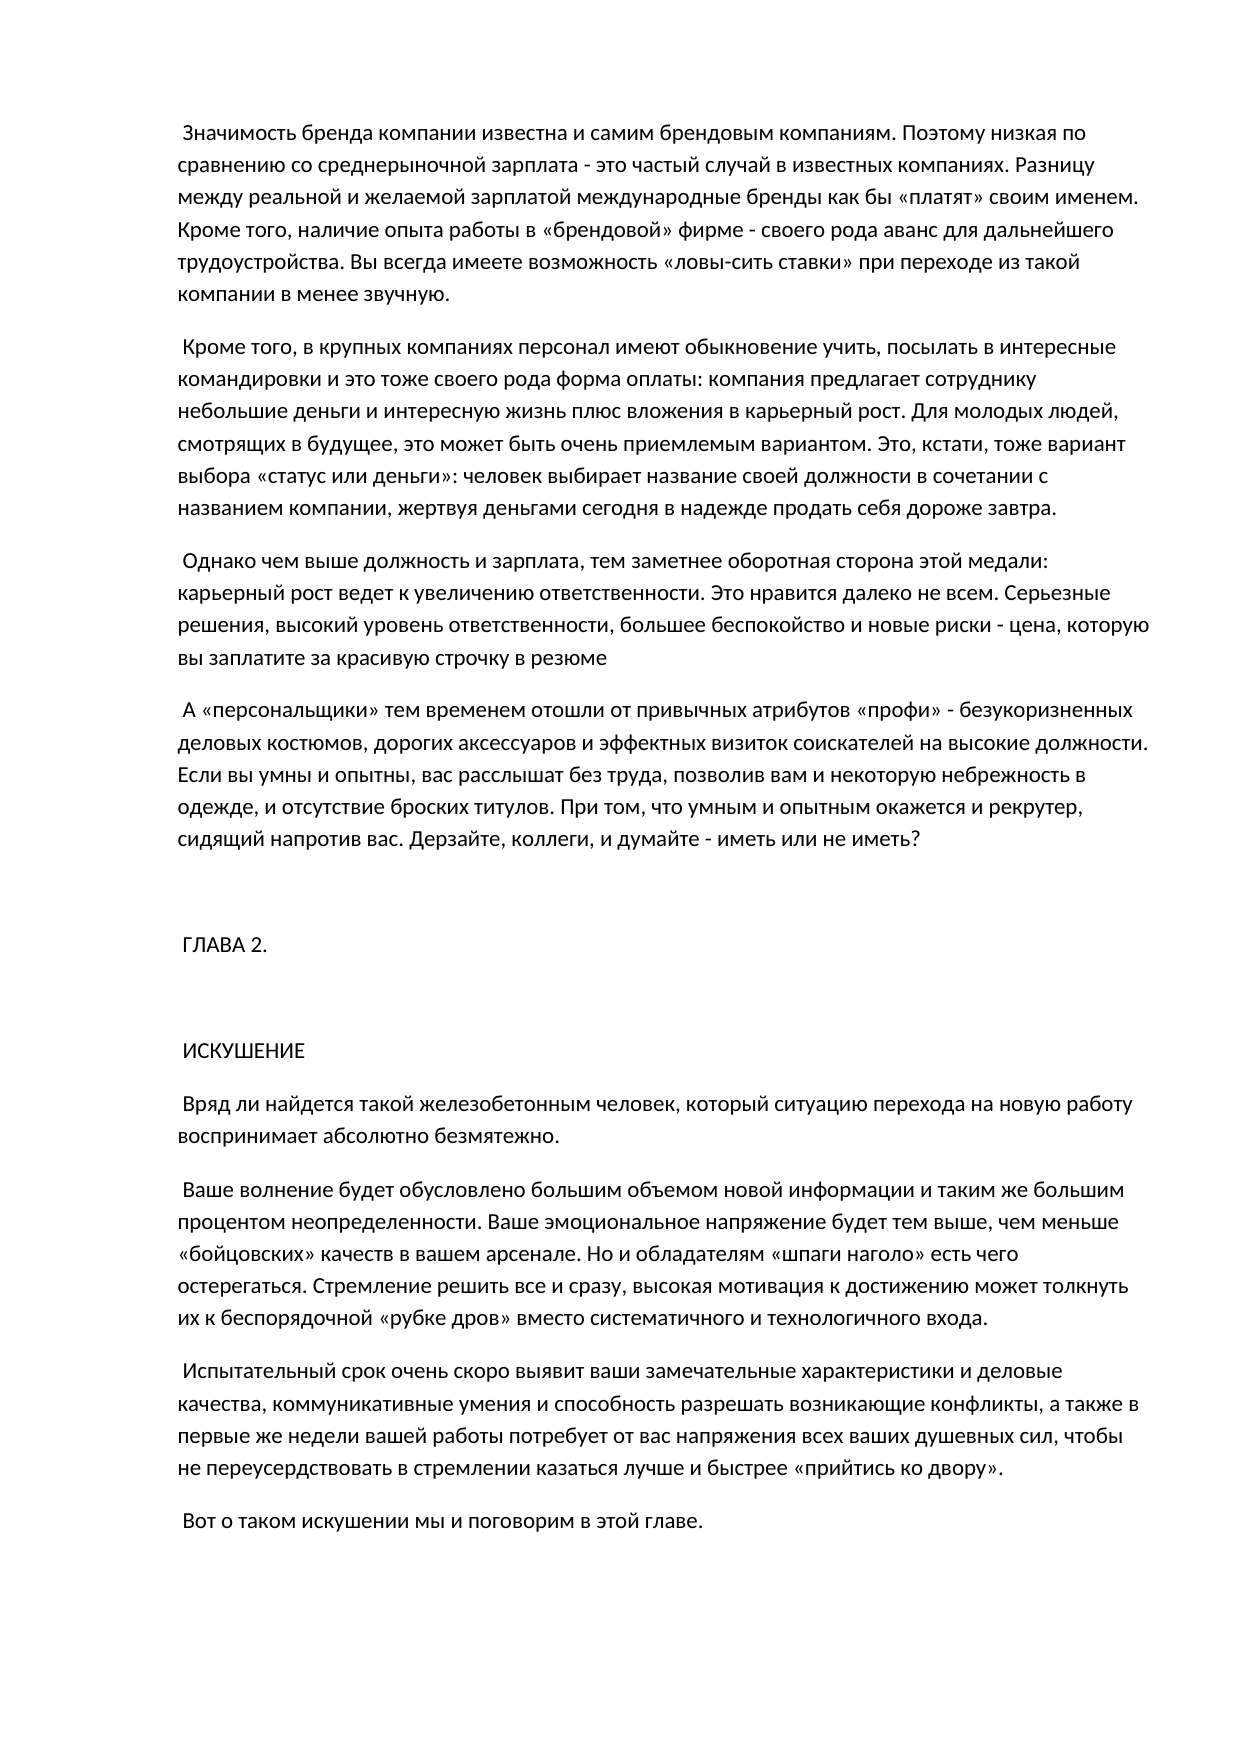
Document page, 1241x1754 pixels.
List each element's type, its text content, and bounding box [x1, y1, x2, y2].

text Однако чем выше должность и зарплата, тем заметнее оборотная сторона этой медали: карьерный рост ведет к увеличению ответственности. Это нравится далеко не всем. Серьезные решения, высокий уровень ответственности, большее беспокойство и новые риски - цена, которую вы заплатите за красивую строчку в резюме [177, 546, 1152, 671]
text А «персональщики» тем временем отошли от привычных атрибутов «профи» - безукоризненных деловых костюмов, дорогих аксессуаров и эффектных визиток соискателей на высокие должности. Если вы умны и опытны, вас расслышат без труда, позволив вам и некоторую небрежность в одежде, и отсутствие броских титулов. При том, что умным и опытным окажется и рекрутер, сидящий напротив вас. Дерзайте, коллеги, и думайте - иметь или не иметь? [177, 696, 1152, 852]
text Значимость бренда компании известна и самим брендовым компаниям. Поэтому низкая по сравнению со среднерыночной зарплата - это частый случай в известных компаниях. Разницу между реальной и желаемой зарплатой международные бренды как бы «платят» своим именем. Кроме того, наличие опыта работы в «брендовой» фирме - своего рода аванс для дальнейшего трудоустройства. Вы всегда имеете возможность «ловы-сить ставки» при переходе из такой компании в менее звучную. [177, 118, 1152, 307]
text Испытательный срок очень скоро выявит ваши замечательные характеристики и деловые качества, коммуникативные умения и способность разрешать возникающие конфликты, а также в первые же недели вашей работы потребует от вас напряжения всех ваших душевных сил, чтобы не переусердствовать в стремлении казаться лучше и быстрее «прийтись ко двору». [177, 1356, 1152, 1481]
text ГЛАВА 2. [177, 930, 1152, 958]
text ИСКУШЕНИЕ [177, 1036, 1152, 1064]
text Кроме того, в крупных компаниях персонал имеют обыкновение учить, посылать в интересные командировки и это тоже своего рода форма оплаты: компания предлагает сотруднику небольшие деньги и интересную жизнь плюс вложения в карьерный рост. Для молодых людей, смотрящих в будущее, это может быть очень приемлемым вариантом. Это, кстати, тоже вариант выбора «статус или деньги»: человек выбирает название своей должности в сочетании с названием компании, жертвуя деньгами сегодня в надежде продать себя дороже завтра. [177, 332, 1152, 521]
text Ваше волнение будет обусловлено большим объемом новой информации и таким же большим процентом неопределенности. Ваше эмоциональное напряжение будет тем выше, чем меньше «бойцовских» качеств в вашем арсенале. Но и обладателям «шпаги наголо» есть чего остерегаться. Стремление решить все и сразу, высокая мотивация к достижению может толкнуть их к беспорядочной «рубке дров» вместо систематичного и технологичного входа. [177, 1175, 1152, 1331]
text Вот о таком искушении мы и поговорим в этой главе. [177, 1506, 1152, 1534]
text Вряд ли найдется такой железобетонным человек, который ситуацию перехода на новую работу воспринимает абсолютно безмятежно. [177, 1089, 1152, 1150]
